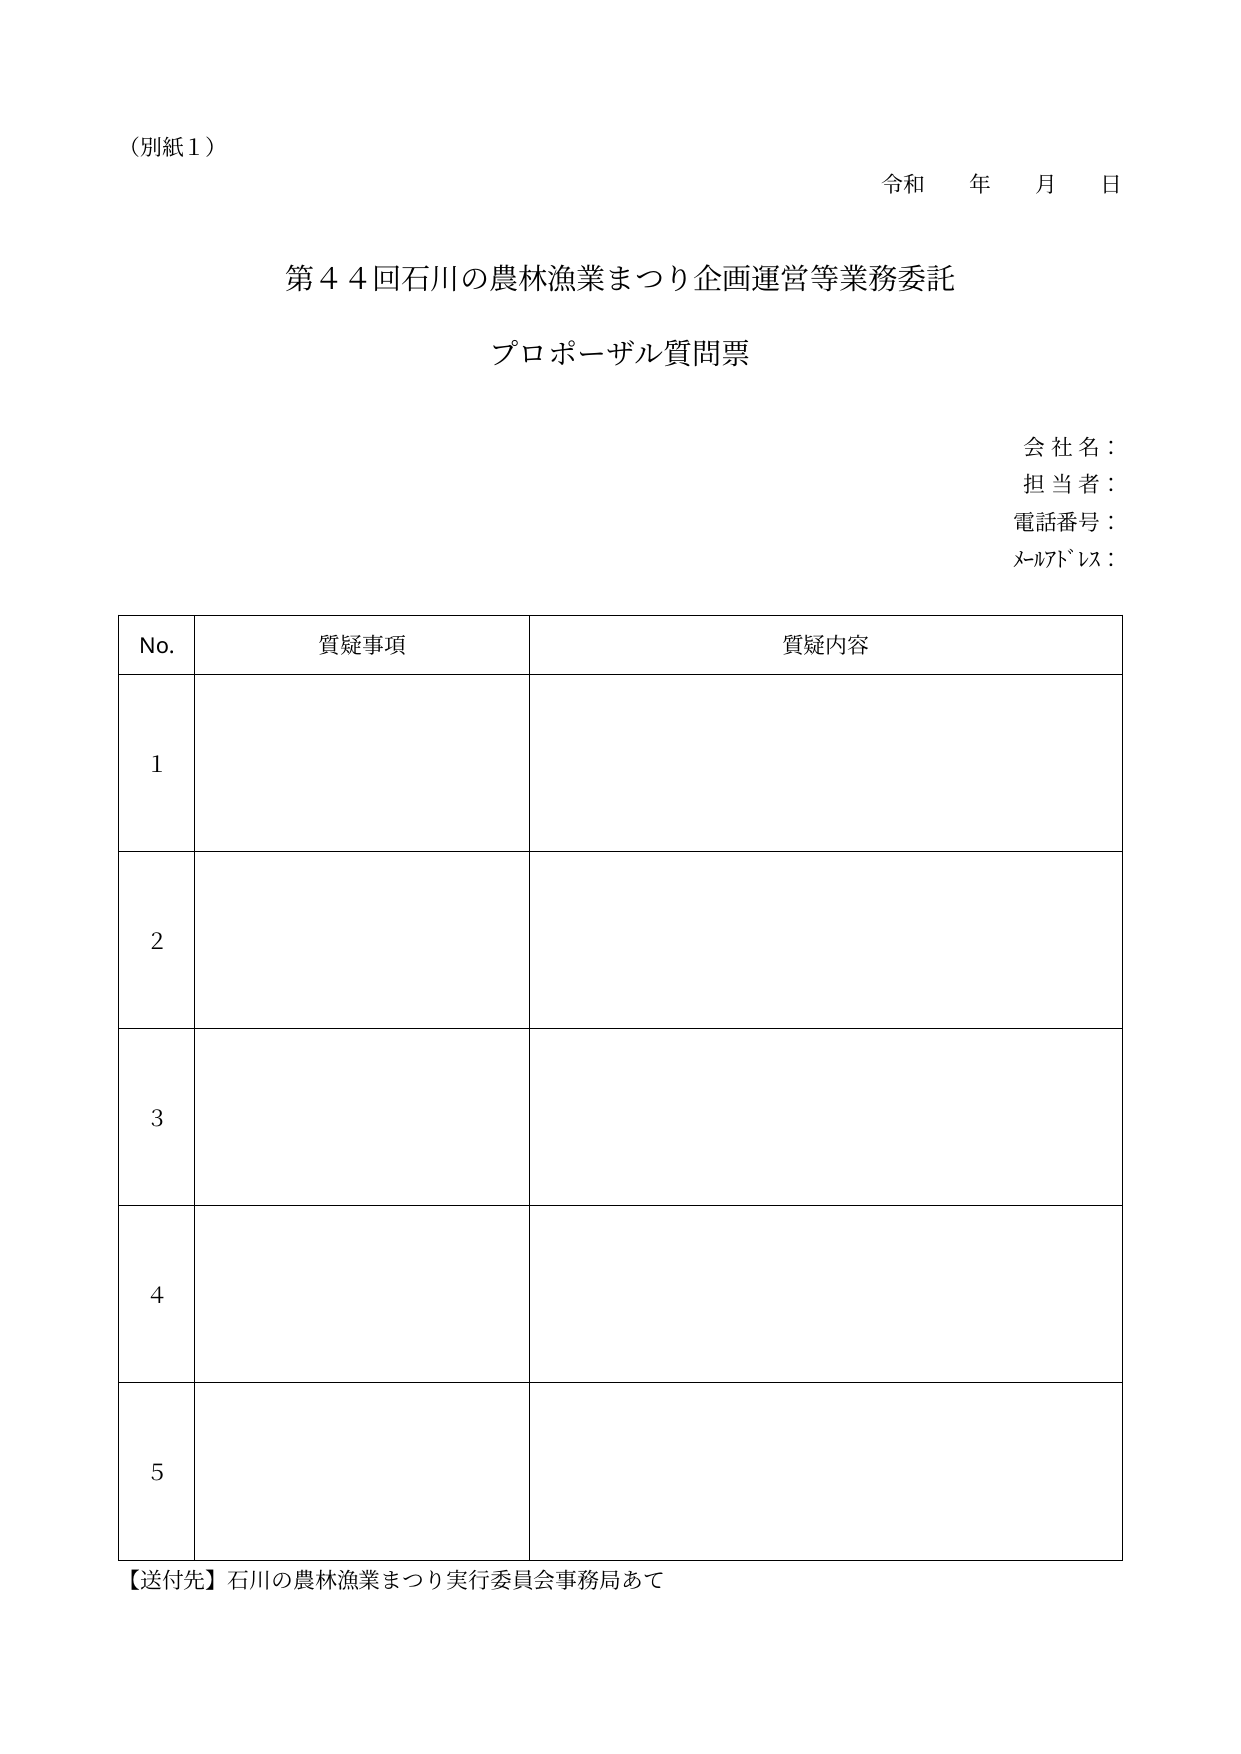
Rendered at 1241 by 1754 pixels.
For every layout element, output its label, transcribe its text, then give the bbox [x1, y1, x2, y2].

table_header 質疑内容 [530, 616, 1122, 673]
table_cell ３ [119, 1029, 194, 1205]
table_cell [195, 1029, 529, 1205]
text プロポーザル質問票 [118, 314, 1122, 389]
table_header 質疑事項 [195, 616, 529, 673]
table_cell １ [119, 675, 194, 851]
text ﾒｰﾙｱﾄﾞﾚｽ： [118, 539, 1122, 577]
table_cell ５ [119, 1383, 194, 1559]
table_cell [530, 1383, 1122, 1559]
text 担 当 者： [118, 464, 1122, 502]
table_cell [195, 1206, 529, 1382]
text 電話番号： [118, 502, 1122, 539]
text 【送付先】石川の農林漁業まつり実行委員会事務局あて [118, 1561, 1122, 1598]
text 第４４回石川の農林漁業まつり企画運営等業務委託 [118, 239, 1122, 314]
table_cell [530, 1206, 1122, 1382]
table_cell ４ [119, 1206, 194, 1382]
table_cell [195, 1383, 529, 1559]
table_cell [195, 675, 529, 851]
table_cell ２ [119, 852, 194, 1028]
table_cell [530, 852, 1122, 1028]
text （別紙１） [118, 127, 1122, 164]
table_cell [530, 1029, 1122, 1205]
text 会 社 名： [118, 427, 1122, 464]
text 令和 年 月 日 [118, 164, 1122, 202]
table_cell [530, 675, 1122, 851]
table_header No. [119, 616, 194, 673]
table_cell [195, 852, 529, 1028]
